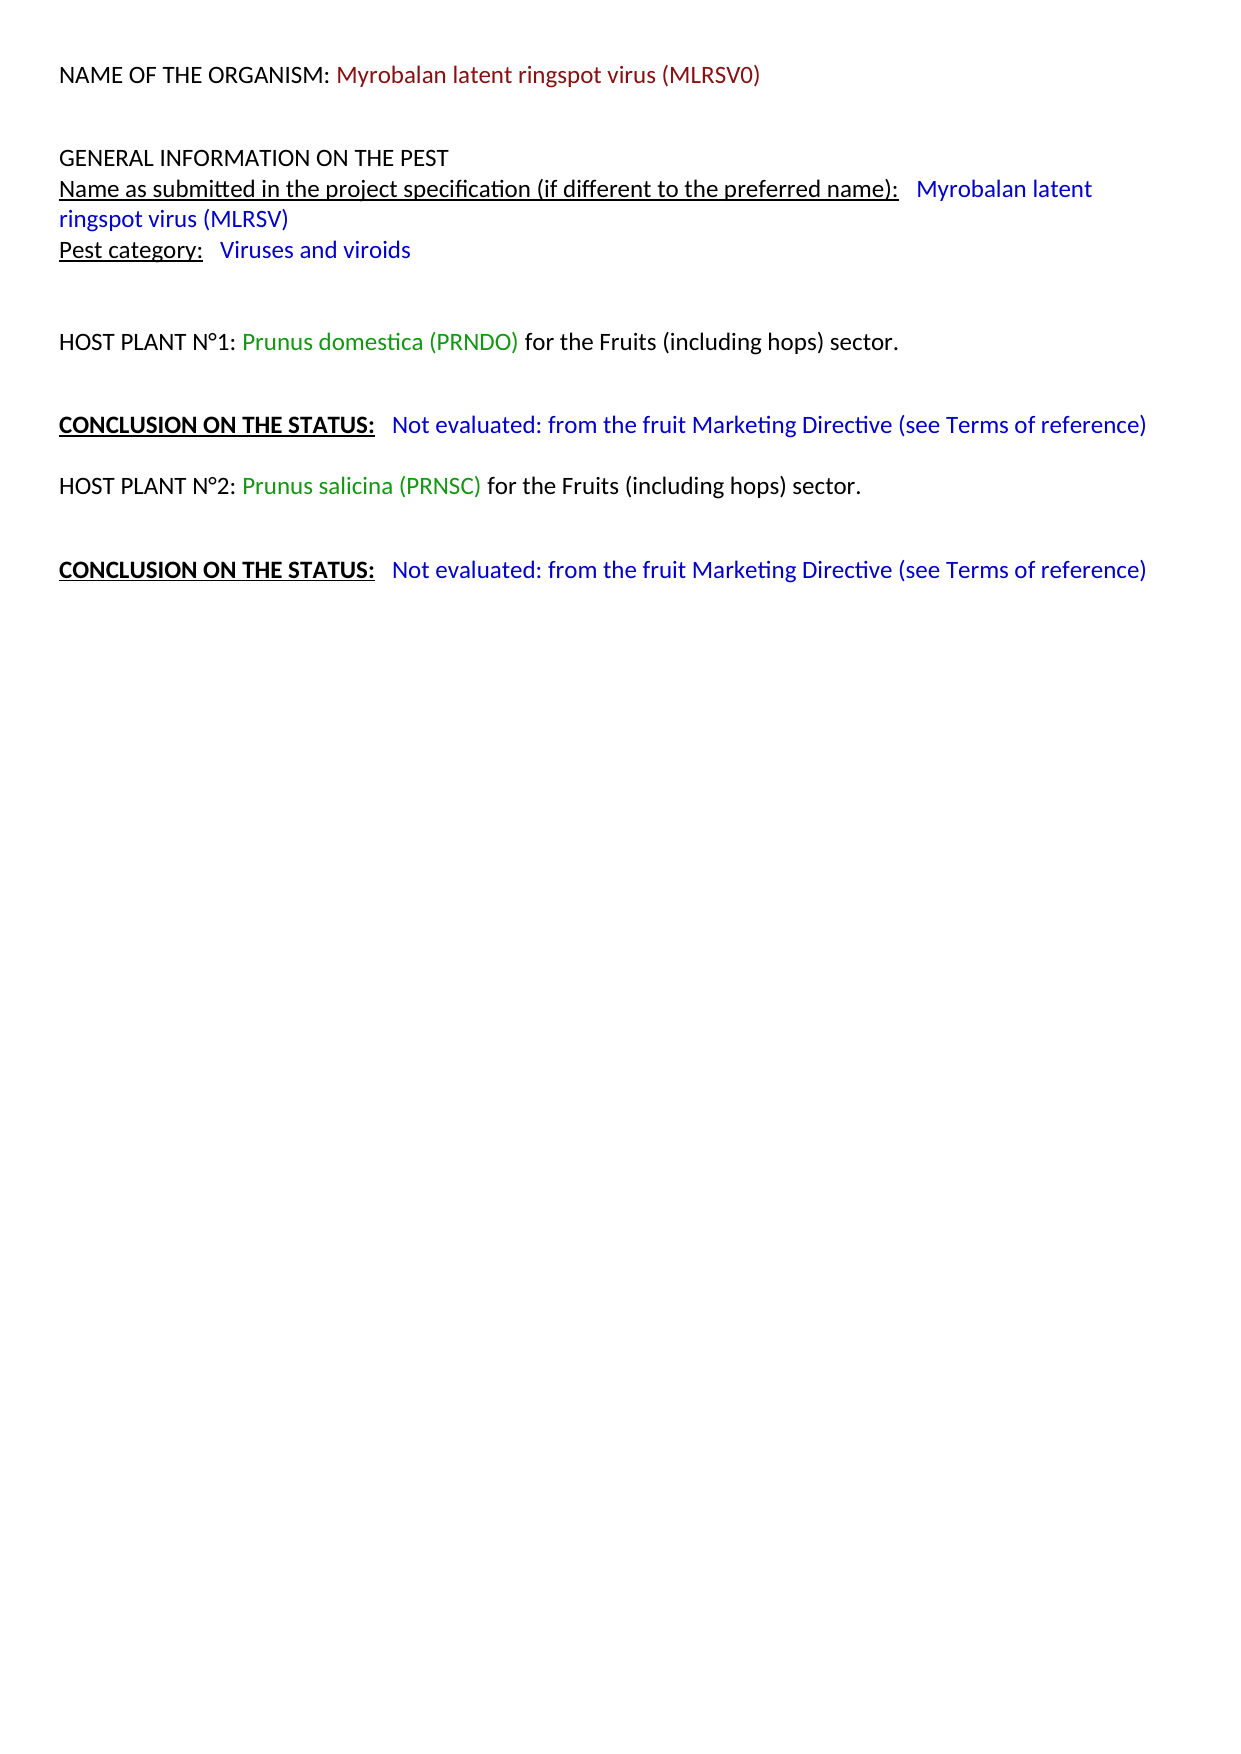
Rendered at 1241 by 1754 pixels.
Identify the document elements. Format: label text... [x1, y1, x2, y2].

text CONCLUSION ON THE STATUS: Not evaluated: from the fruit Marketing Directive (see Terms of reference) [59, 409, 1181, 440]
text NAME OF THE ORGANISM: Myrobalan latent ringspot virus (MLRSV0) [59, 59, 1181, 89]
text HOST PLANT N°2: Prunus salicina (PRNSC) for the Fruits (including hops) sector. [59, 440, 1181, 501]
text Name as submitted in the project specification (if different to the preferred name): Myrobalan latent ringspot virus (MLRSV) Pest category: Viruses and viroids [59, 173, 1181, 264]
text HOST PLANT N°1: Prunus domestica (PRNDO) for the Fruits (including hops) sector. [59, 264, 1181, 356]
text GENERAL INFORMATION ON THE PEST [59, 142, 1181, 173]
text CONCLUSION ON THE STATUS: Not evaluated: from the fruit Marketing Directive (see Terms of reference) [59, 554, 1181, 584]
